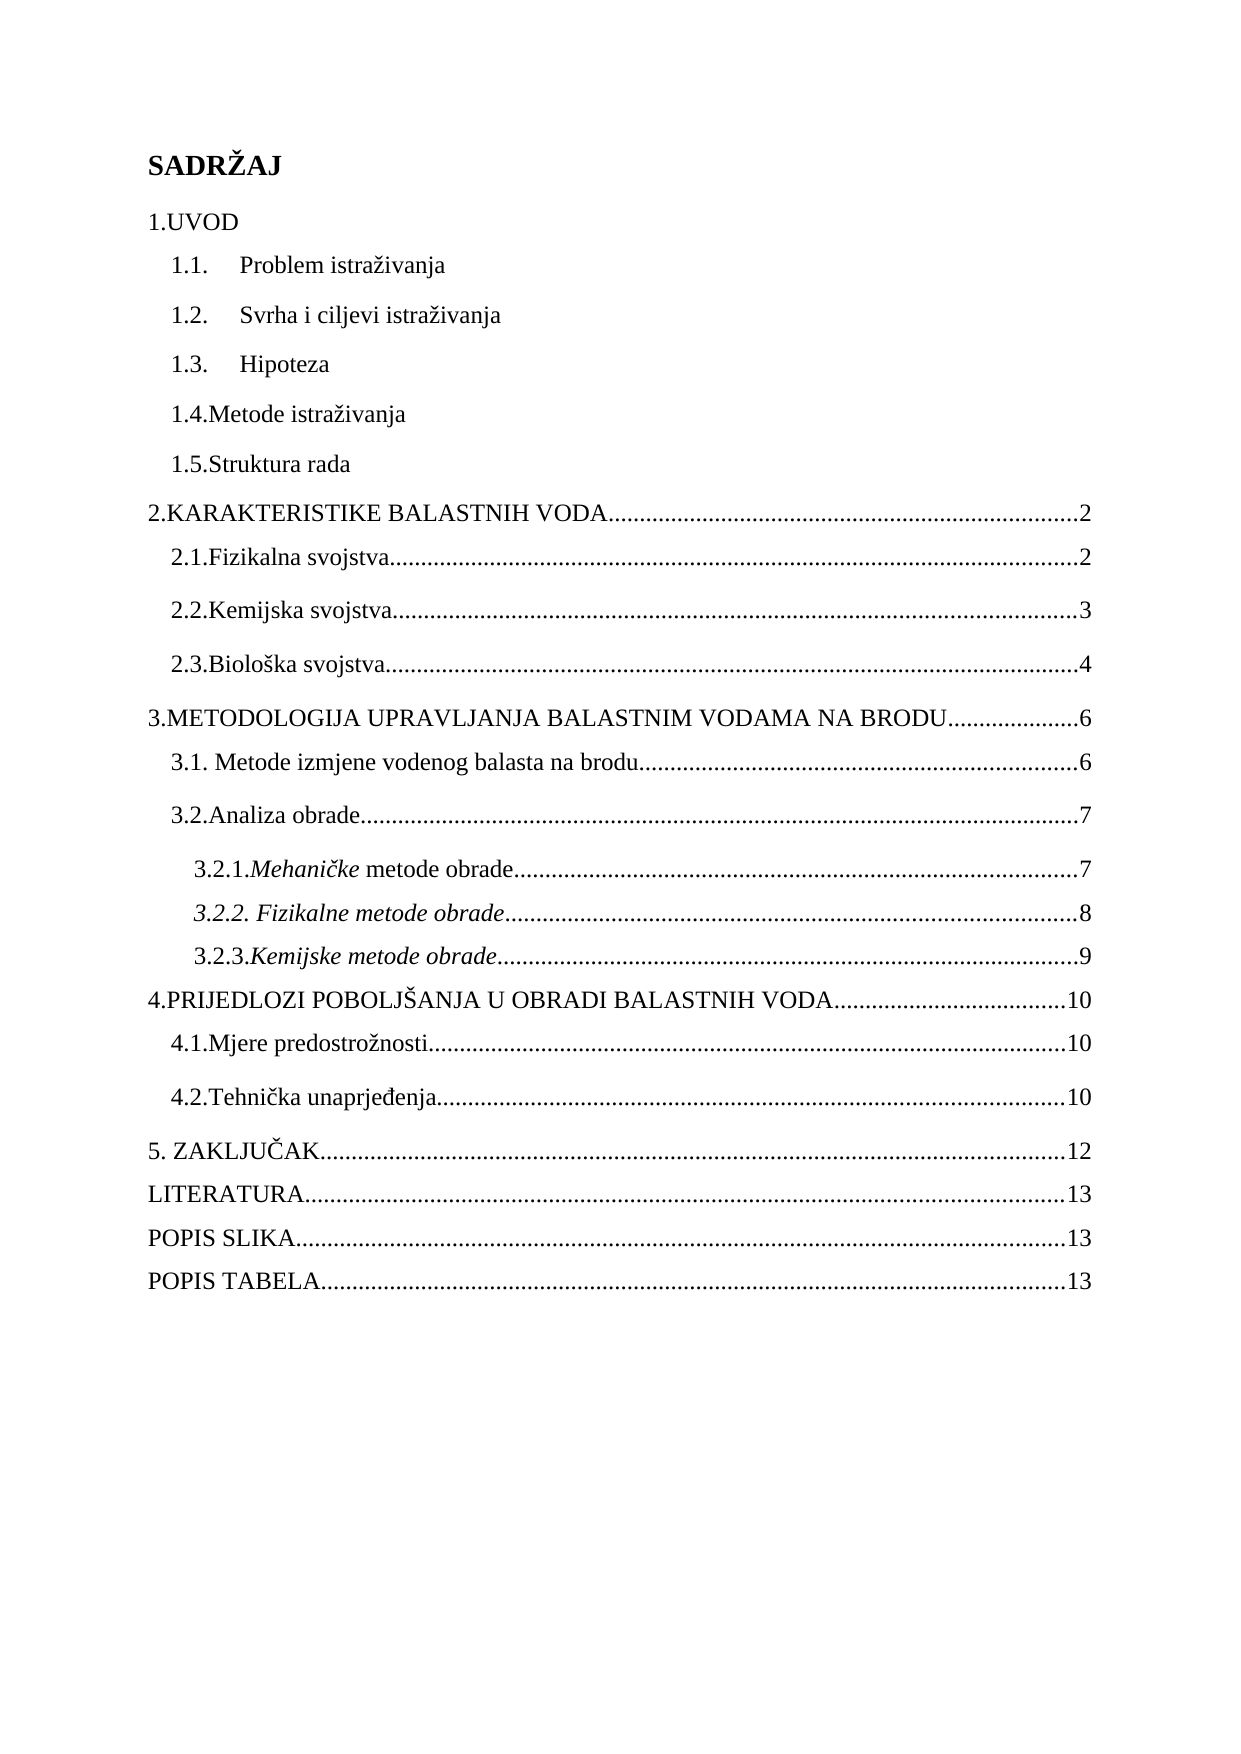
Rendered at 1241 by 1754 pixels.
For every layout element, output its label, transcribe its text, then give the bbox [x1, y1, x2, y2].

text POPIS SLIKA 13 [148, 1223, 1093, 1252]
text 4.1.Mjere predostrožnosti 10 [171, 1028, 1093, 1057]
text 1.5.Struktura rada 1 [171, 449, 1093, 477]
text 1.4.Metode istraživanja 1 [171, 399, 1093, 428]
text 5. ZAKLJUČAK 12 [148, 1136, 1093, 1165]
text SADRŽAJ [148, 148, 1093, 181]
text 3.2.Analiza obrade 7 [171, 801, 1093, 829]
text 3.2.2. Fizikalne metode obrade 8 [193, 898, 1093, 927]
text 3.1. Metode izmjene vodenog balasta na brodu 6 [171, 747, 1093, 776]
text 2.KARAKTERISTIKE BALASTNIH VODA 2 [148, 498, 1093, 527]
text 1.UVOD 1 [148, 207, 1093, 236]
text 3.2.1.Mehaničke metode obrade 7 [193, 854, 1093, 883]
text 2.1.Fizikalna svojstva 2 [171, 542, 1093, 571]
text 2.3.Biološka svojstva 4 [171, 649, 1093, 678]
text 3.METODOLOGIJA UPRAVLJANJA BALASTNIM VODAMA NA BRODU 6 [148, 703, 1093, 732]
list Problem istraživanja 1 [171, 250, 1093, 279]
text 3.2.3.Kemijske metode obrade 9 [193, 941, 1093, 970]
text LITERATURA 13 [148, 1179, 1093, 1208]
list Svrha i ciljevi istraživanja 1 [171, 300, 1093, 329]
text POPIS TABELA 13 [148, 1266, 1093, 1295]
text 4.PRIJEDLOZI POBOLJŠANJA U OBRADI BALASTNIH VODA 10 [148, 985, 1093, 1013]
text 2.2.Kemijska svojstva 3 [171, 596, 1093, 624]
text 4.2.Tehnička unaprjeđenja 10 [171, 1082, 1093, 1111]
list Hipoteza 1 [171, 349, 1093, 378]
